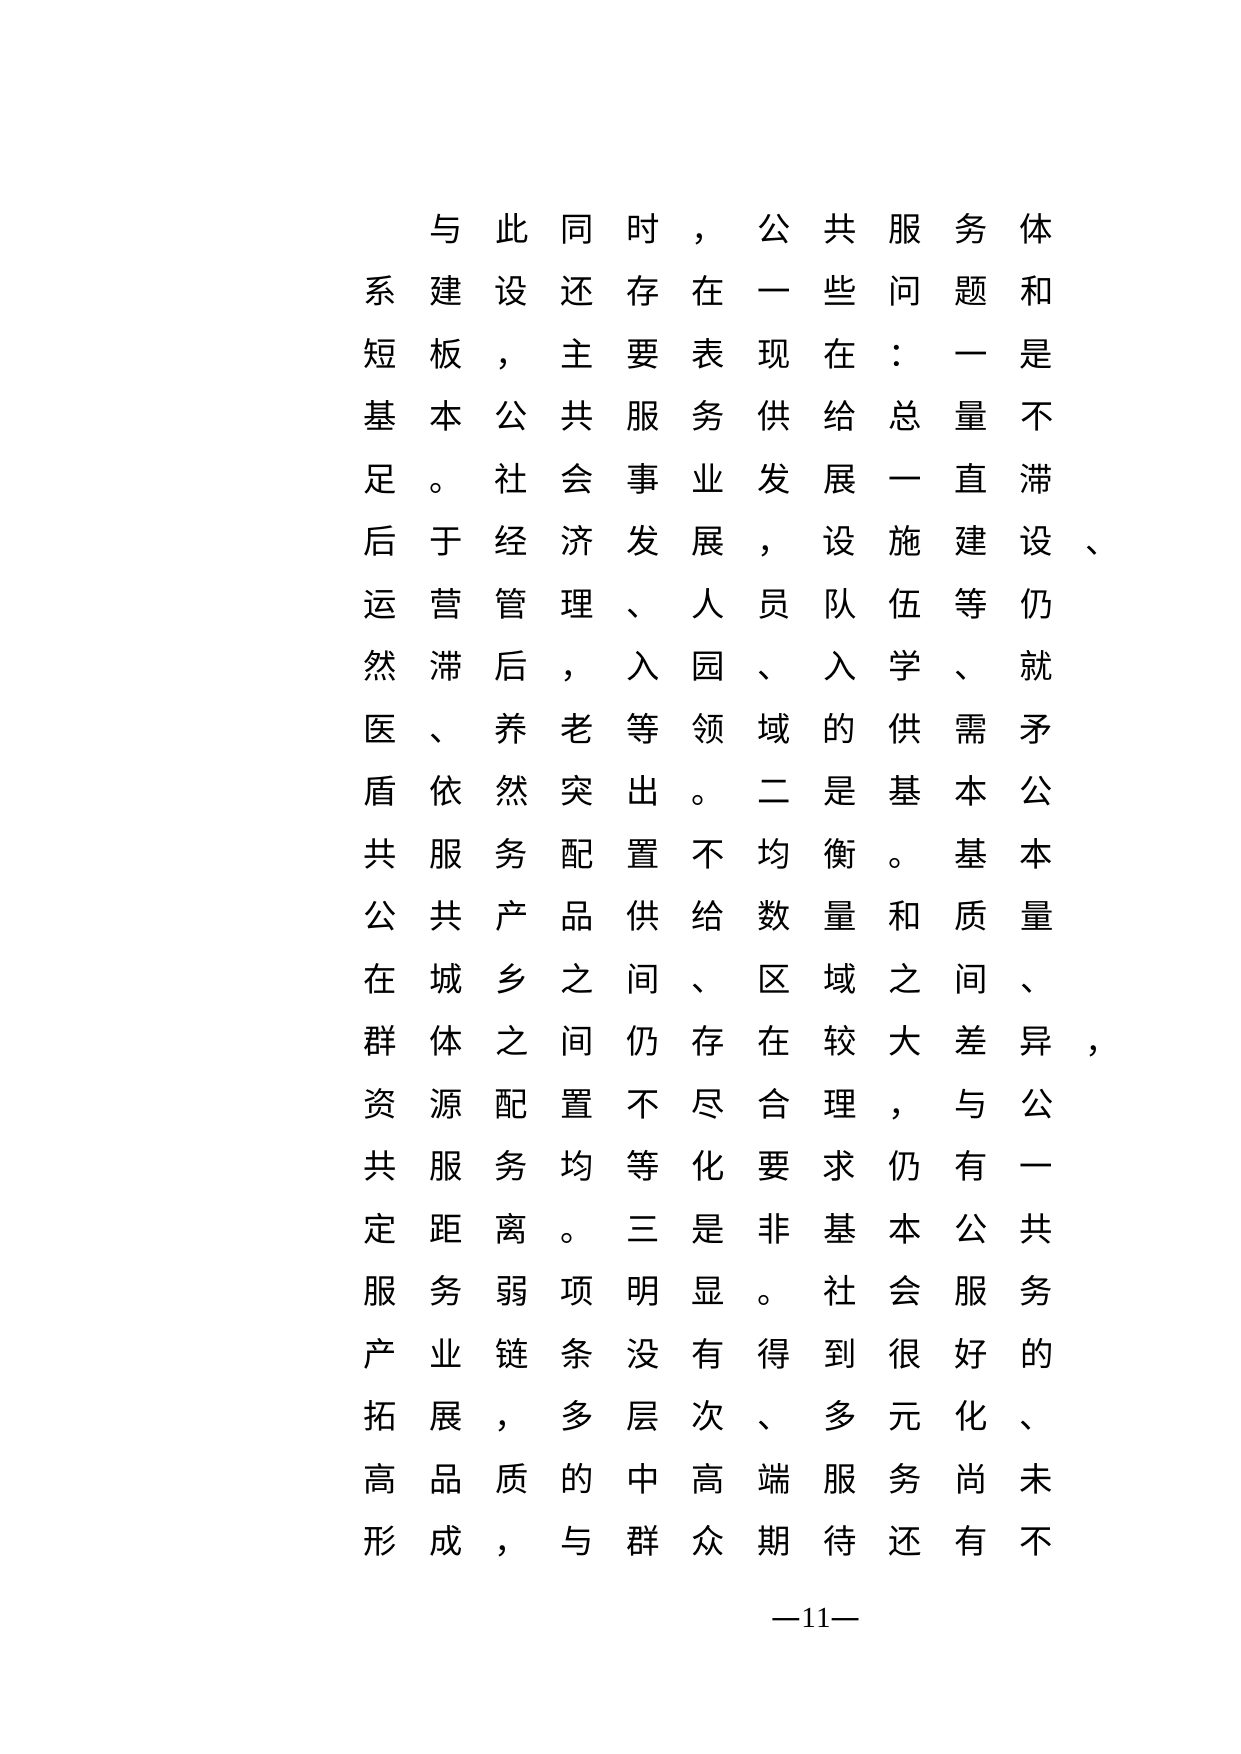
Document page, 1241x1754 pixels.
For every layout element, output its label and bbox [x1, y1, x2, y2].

text [337, 195, 1085, 1570]
